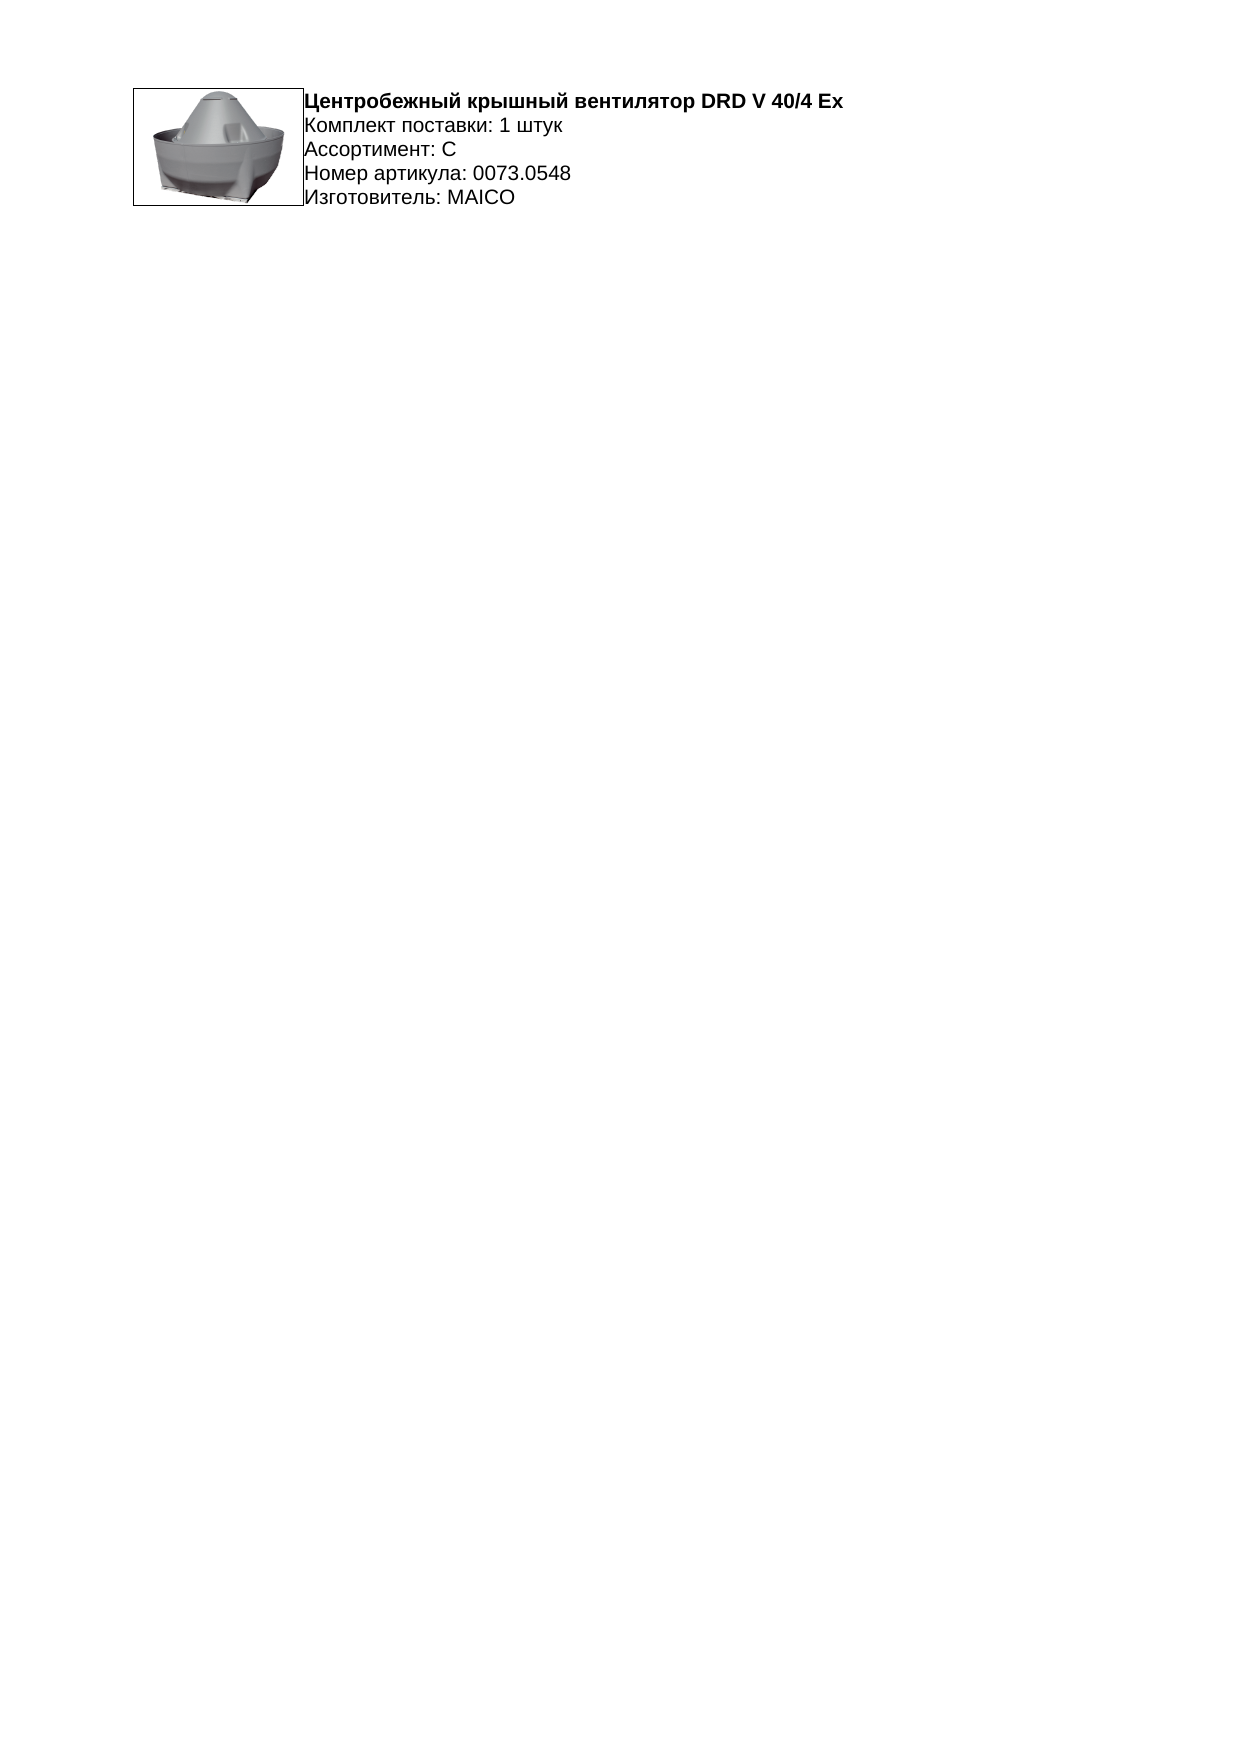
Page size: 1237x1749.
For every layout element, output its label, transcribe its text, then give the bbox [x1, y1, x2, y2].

text Центробежный крышный вентилятор DRD V 40/4 ExКомплект поставки: 1 штукАссортимент: C Номер артикула: 0073.0548Изготовитель: MAICO [133, 89, 1148, 208]
picture [134, 89, 303, 205]
